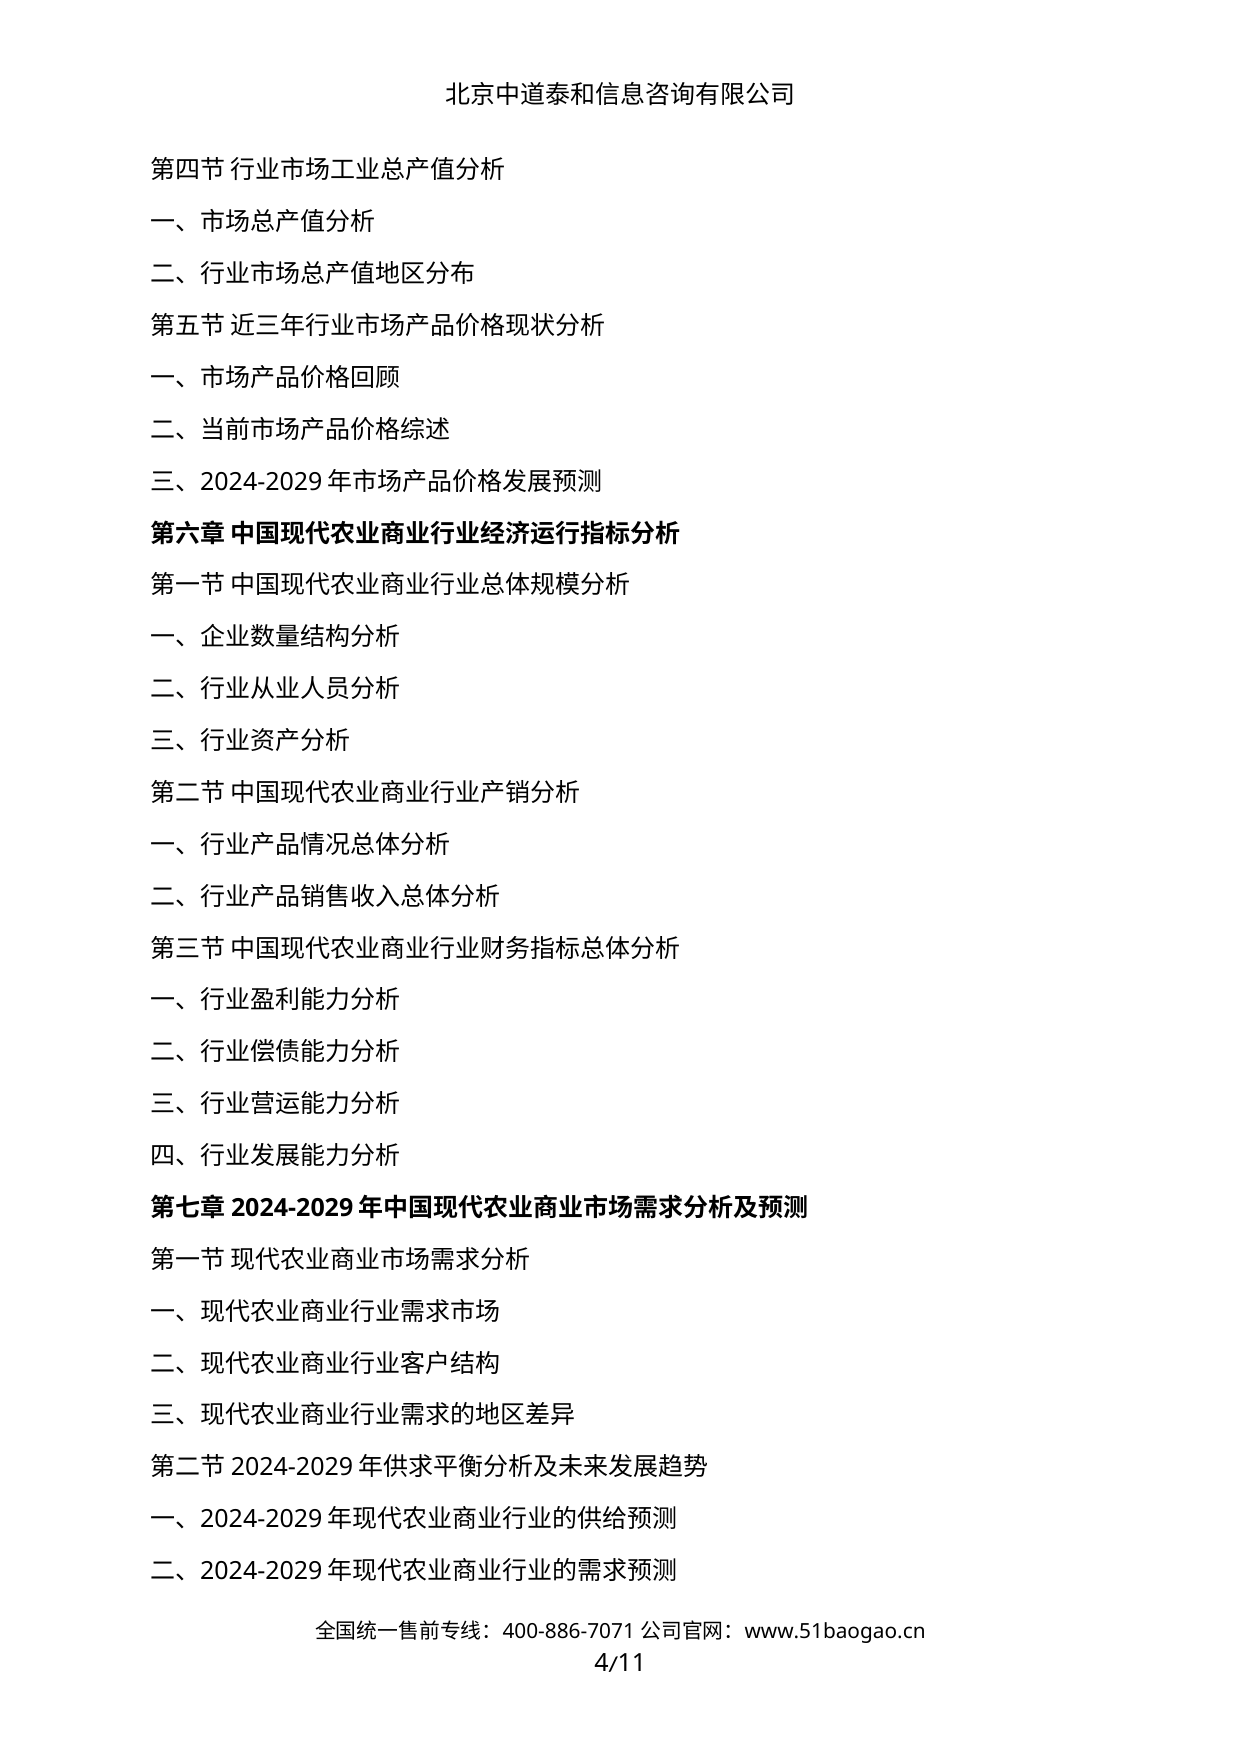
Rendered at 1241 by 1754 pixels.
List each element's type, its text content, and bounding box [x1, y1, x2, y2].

text 二、行业偿债能力分析 [150, 1032, 1090, 1068]
text 第一节 现代农业商业市场需求分析 [150, 1239, 1090, 1276]
text 二、行业从业人员分析 [150, 669, 1090, 705]
text 第六章 中国现代农业商业行业经济运行指标分析 [150, 513, 1090, 549]
text 第二节 2024-2029年供求平衡分析及未来发展趋势 [150, 1447, 1090, 1483]
text 一、行业产品情况总体分析 [150, 824, 1090, 861]
text 四、行业发展能力分析 [150, 1136, 1090, 1172]
text 二、现代农业商业行业客户结构 [150, 1343, 1090, 1379]
text 三、行业营运能力分析 [150, 1084, 1090, 1120]
text 三、行业资产分析 [150, 721, 1090, 757]
text 一、现代农业商业行业需求市场 [150, 1291, 1090, 1327]
text 二、2024-2029年现代农业商业行业的需求预测 [150, 1551, 1090, 1587]
text 二、当前市场产品价格综述 [150, 409, 1090, 446]
text 三、2024-2029年市场产品价格发展预测 [150, 461, 1090, 497]
text 第二节 中国现代农业商业行业产销分析 [150, 772, 1090, 809]
text 三、现代农业商业行业需求的地区差异 [150, 1395, 1090, 1431]
text 第四节 行业市场工业总产值分析 [150, 150, 1090, 186]
text 一、市场产品价格回顾 [150, 357, 1090, 394]
text 二、行业产品销售收入总体分析 [150, 876, 1090, 912]
text 二、行业市场总产值地区分布 [150, 254, 1090, 290]
text 第七章 2024-2029年中国现代农业商业市场需求分析及预测 [150, 1187, 1090, 1224]
text 第五节 近三年行业市场产品价格现状分析 [150, 306, 1090, 342]
text 一、2024-2029年现代农业商业行业的供给预测 [150, 1499, 1090, 1535]
text 第三节 中国现代农业商业行业财务指标总体分析 [150, 928, 1090, 964]
text 一、行业盈利能力分析 [150, 980, 1090, 1016]
text 一、市场总产值分析 [150, 202, 1090, 238]
text 一、企业数量结构分析 [150, 617, 1090, 653]
text 第一节 中国现代农业商业行业总体规模分析 [150, 565, 1090, 601]
